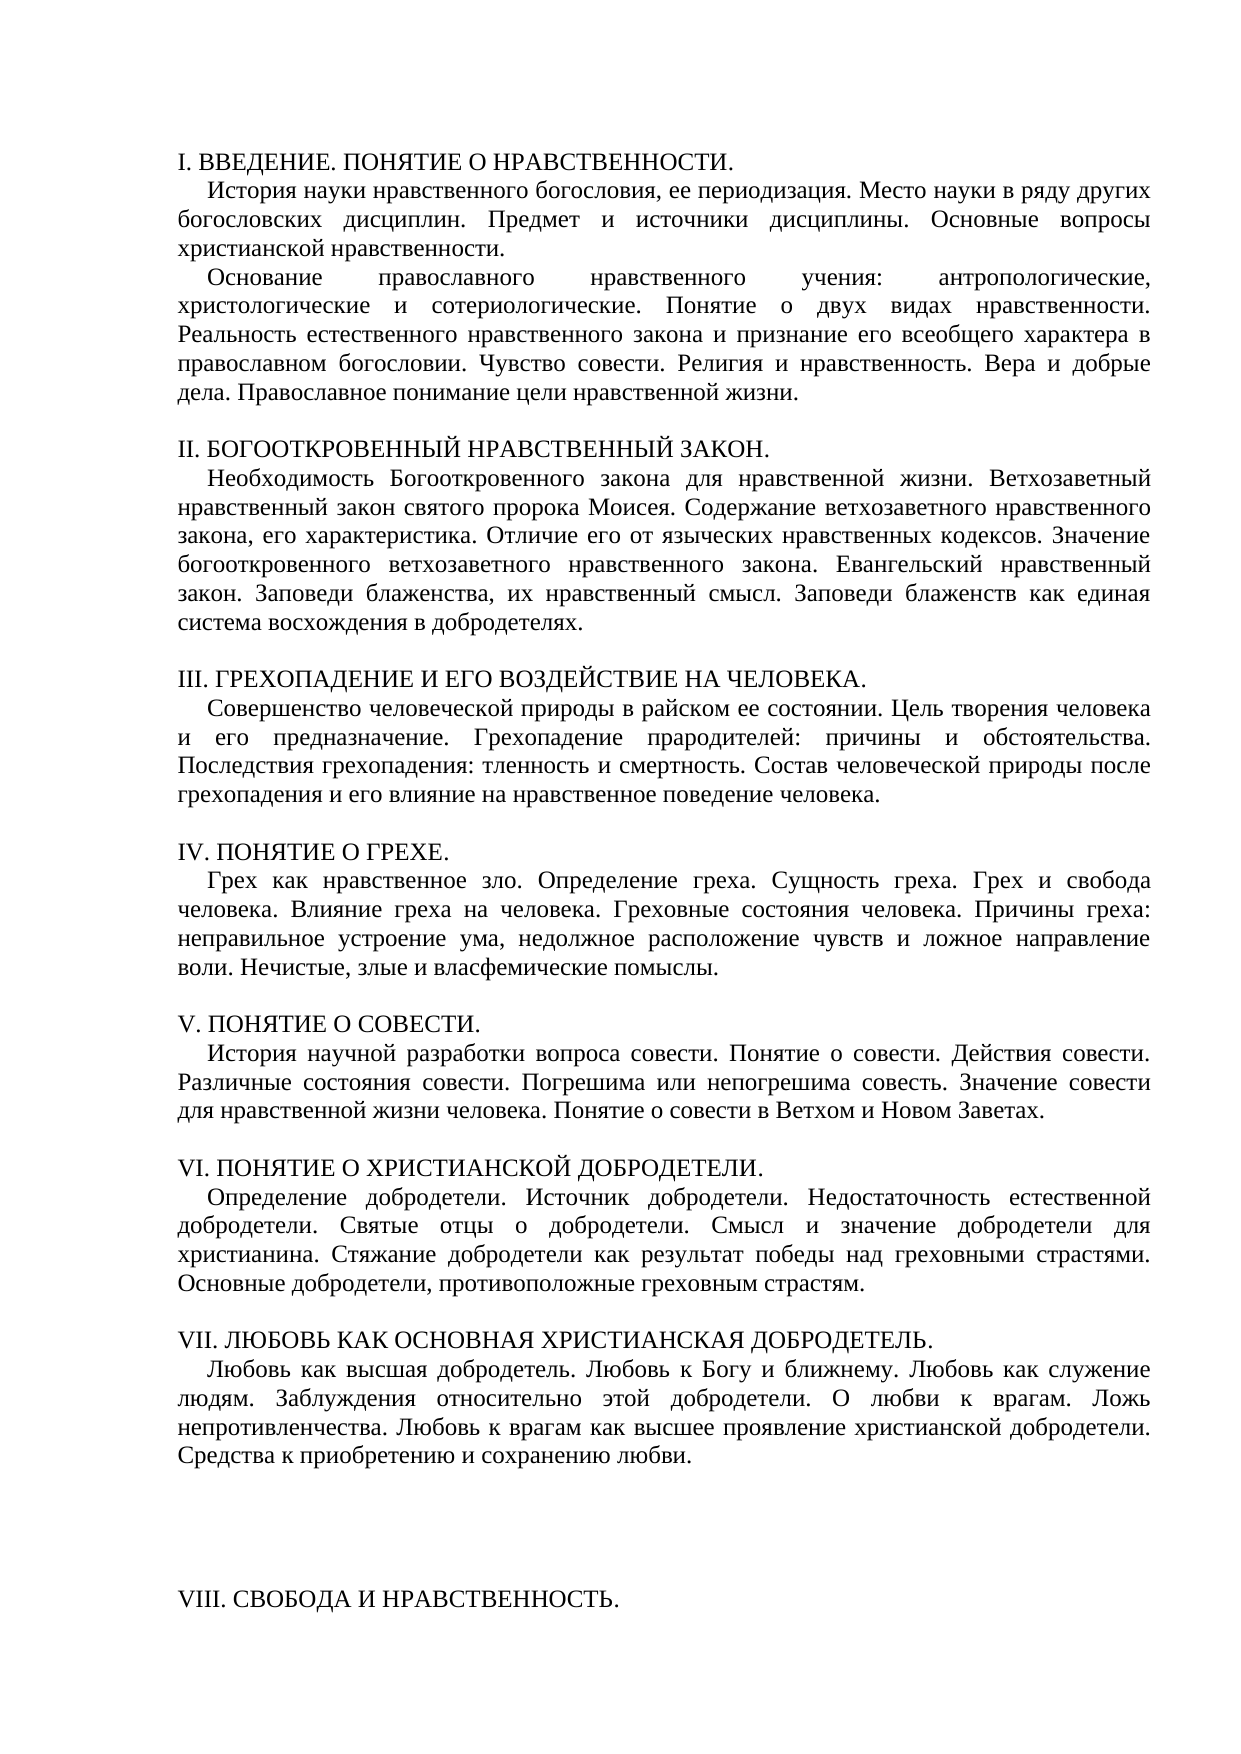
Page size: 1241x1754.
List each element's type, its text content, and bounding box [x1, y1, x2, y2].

text Определение добродетели. Источник добродетели. Недостаточность естественной добродетели. Святые отцы о добродетели. Смысл и значение добродетели для христианина. Стяжание добродетели как результат победы над греховными страстями. Основные добродетели, противоположные греховным страстям. [177, 1182, 1152, 1297]
text II. Богооткровенный нравственный закон. [177, 434, 1152, 463]
text Любовь как высшая добродетель. Любовь к Богу и ближнему. Любовь как служение людям. Заблуждения относительно этой добродетели. О любви к врагам. Ложь непротивленчества. Любовь к врагам как высшее проявление христианской добродетели. Средства к приобретению и сохранению любви. [177, 1354, 1152, 1469]
text Грех как нравственное зло. Определение греха. Сущность греха. Грех и свобода человека. Влияние греха на человека. Греховные состояния человека. Причины греха: неправильное устроение ума, недолжное расположение чувств и ложное направление воли. Нечистые, злые и власфемические помыслы. [177, 866, 1152, 981]
text История научной разработки вопроса совести. Понятие о совести. Действия совести. Различные состояния совести. Погрешима или непогрешима совесть. Значение совести для нравственной жизни человека. Понятие о совести в Ветхом и Новом Заветах. [177, 1038, 1152, 1124]
text I. ВВЕДЕНИЕ. Понятие о нравственности. [177, 147, 1152, 176]
text Необходимость Богооткровенного закона для нравственной жизни. Ветхозаветный нравственный закон святого пророка Моисея. Содержание ветхозаветного нравственного закона, его характеристика. Отличие его от языческих нравственных кодексов. Значение богооткровенного ветхозаветного нравственного закона. Евангельский нравственный закон. Заповеди блаженства, их нравственный смысл. Заповеди блаженств как единая система восхождения в добродетелях. [177, 463, 1152, 636]
text III. Грехопадение и его воздействие на человека. [177, 664, 1152, 693]
text IV. Понятие о грехе. [177, 837, 1152, 866]
text V. понятие о совести. [177, 1009, 1152, 1038]
text Совершенство человеческой природы в райском ее состоянии. Цель творения человека и его предназначение. Грехопадение прародителей: причины и обстоятельства. Последствия грехопадения: тленность и смертность. Состав человеческой природы после грехопадения и его влияние на нравственное поведение человека. [177, 693, 1152, 808]
text VIII. Свобода и нравственность. [177, 1584, 1152, 1613]
text История науки нравственного богословия, ее периодизация. Место науки в ряду других богословских дисциплин. Предмет и источники дисциплины. Основные вопросы христианской нравственности. [177, 176, 1152, 262]
text VI. Понятие о христианской добродетели. [177, 1153, 1152, 1182]
text VII. Любовь как основная христианская добродетель. [177, 1326, 1152, 1354]
text Основание православного нравственного учения: антропологические, христологические и сотериологические. Понятие о двух видах нравственности. Реальность естественного нравственного закона и признание его всеобщего характера в православном богословии. Чувство совести. Религия и нравственность. Вера и добрые дела. Православное понимание цели нравственной жизни. [177, 262, 1152, 406]
